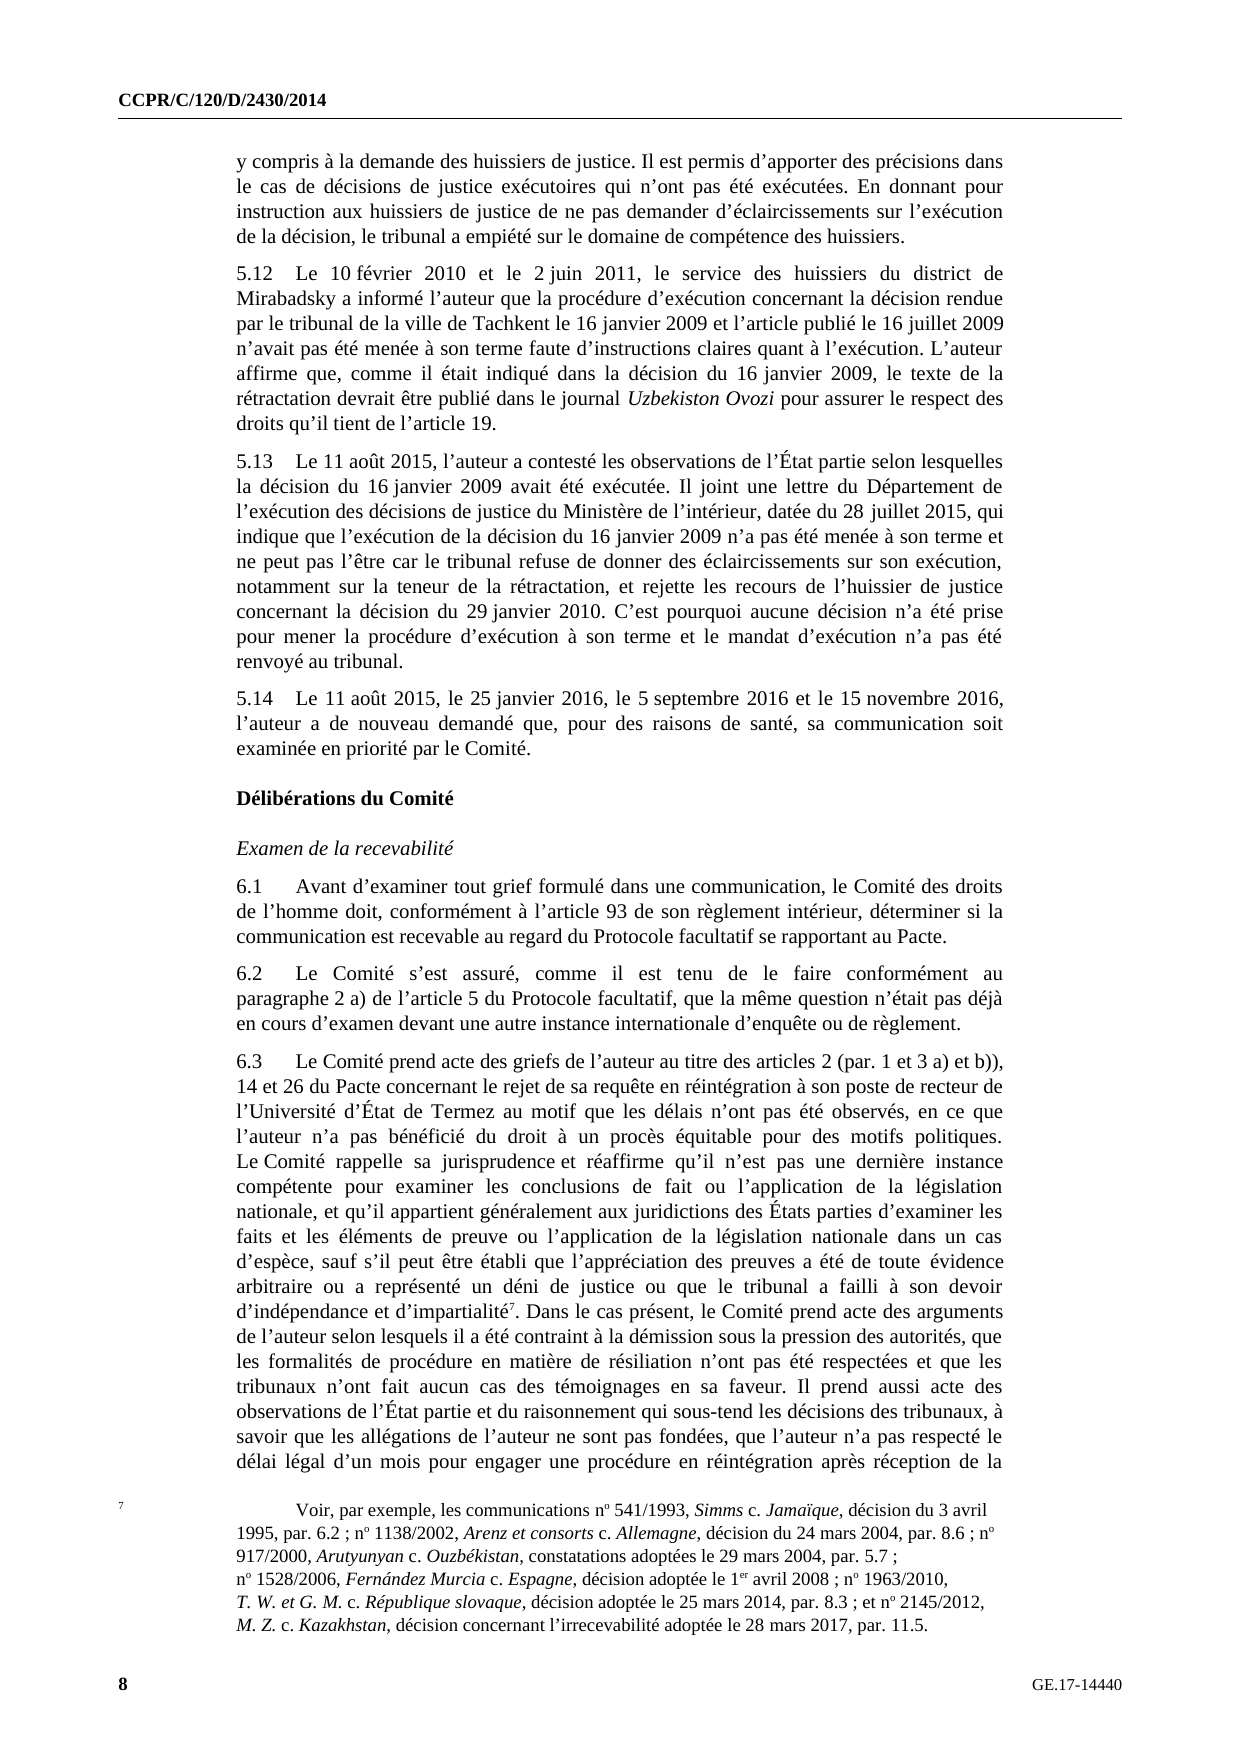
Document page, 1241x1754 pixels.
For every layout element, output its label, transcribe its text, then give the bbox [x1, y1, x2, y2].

text 6.2 Le Comité s’est assuré, comme il est tenu de le faire conformément au paragraphe 2 a) de l’article 5 du Protocole facultatif, que la même question n’était pas déjà en cours d’examen devant une autre instance internationale d’enquête ou de règlement. [236, 960, 1004, 1035]
text 6.1 Avant d’examiner tout grief formulé dans une communication, le Comité des droits de l’homme doit, conformément à l’article 93 de son règlement intérieur, déterminer si la communication est recevable au regard du Protocole facultatif se rapportant au Pacte. [236, 873, 1004, 948]
text Examen de la recevabilité [118, 835, 1004, 860]
text Délibérations du Comité [118, 785, 1004, 810]
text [236, 148, 1004, 248]
text 5.14 Le 11 août 2015, le 25 janvier 2016, le 5 septembre 2016 et le 15 novembre 2016, l’auteur a de nouveau demandé que, pour des raisons de santé, sa communication soit examinée en priorité par le Comité. [236, 685, 1004, 760]
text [236, 1048, 1004, 1473]
text 5.13 Le 11 août 2015, l’auteur a contesté les observations de l’État partie selon lesquelles la décision du 16 janvier 2009 avait été exécutée. Il joint une lettre du Département de l’exécution des décisions de justice du Ministère de l’intérieur, datée du 28 juillet 2015, qui indique que l’exécution de la décision du 16 janvier 2009 n’a pas été menée à son terme et ne peut pas l’être car le tribunal refuse de donner des éclaircissements sur son exécution, notamment sur la teneur de la rétractation, et rejette les recours de l’huissier de justice concernant la décision du 29 janvier 2010. C’est pourquoi aucune décision n’a été prise pour mener la procédure d’exécution à son terme et le mandat d’exécution n’a pas été renvoyé au tribunal. [236, 448, 1004, 673]
text 5.12 Le 10 février 2010 et le 2 juin 2011, le service des huissiers du district de Mirabadsky a informé l’auteur que la procédure d’exécution concernant la décision rendue par le tribunal de la ville de Tachkent le 16 janvier 2009 et l’article publié le 16 juillet 2009 n’avait pas été menée à son terme faute d’instructions claires quant à l’exécution. L’auteur affirme que, comme il était indiqué dans la décision du 16 janvier 2009, le texte de la rétractation devrait être publié dans le journal Uzbekiston Ovozi pour assurer le respect des droits qu’il tient de l’article 19. [236, 260, 1004, 435]
